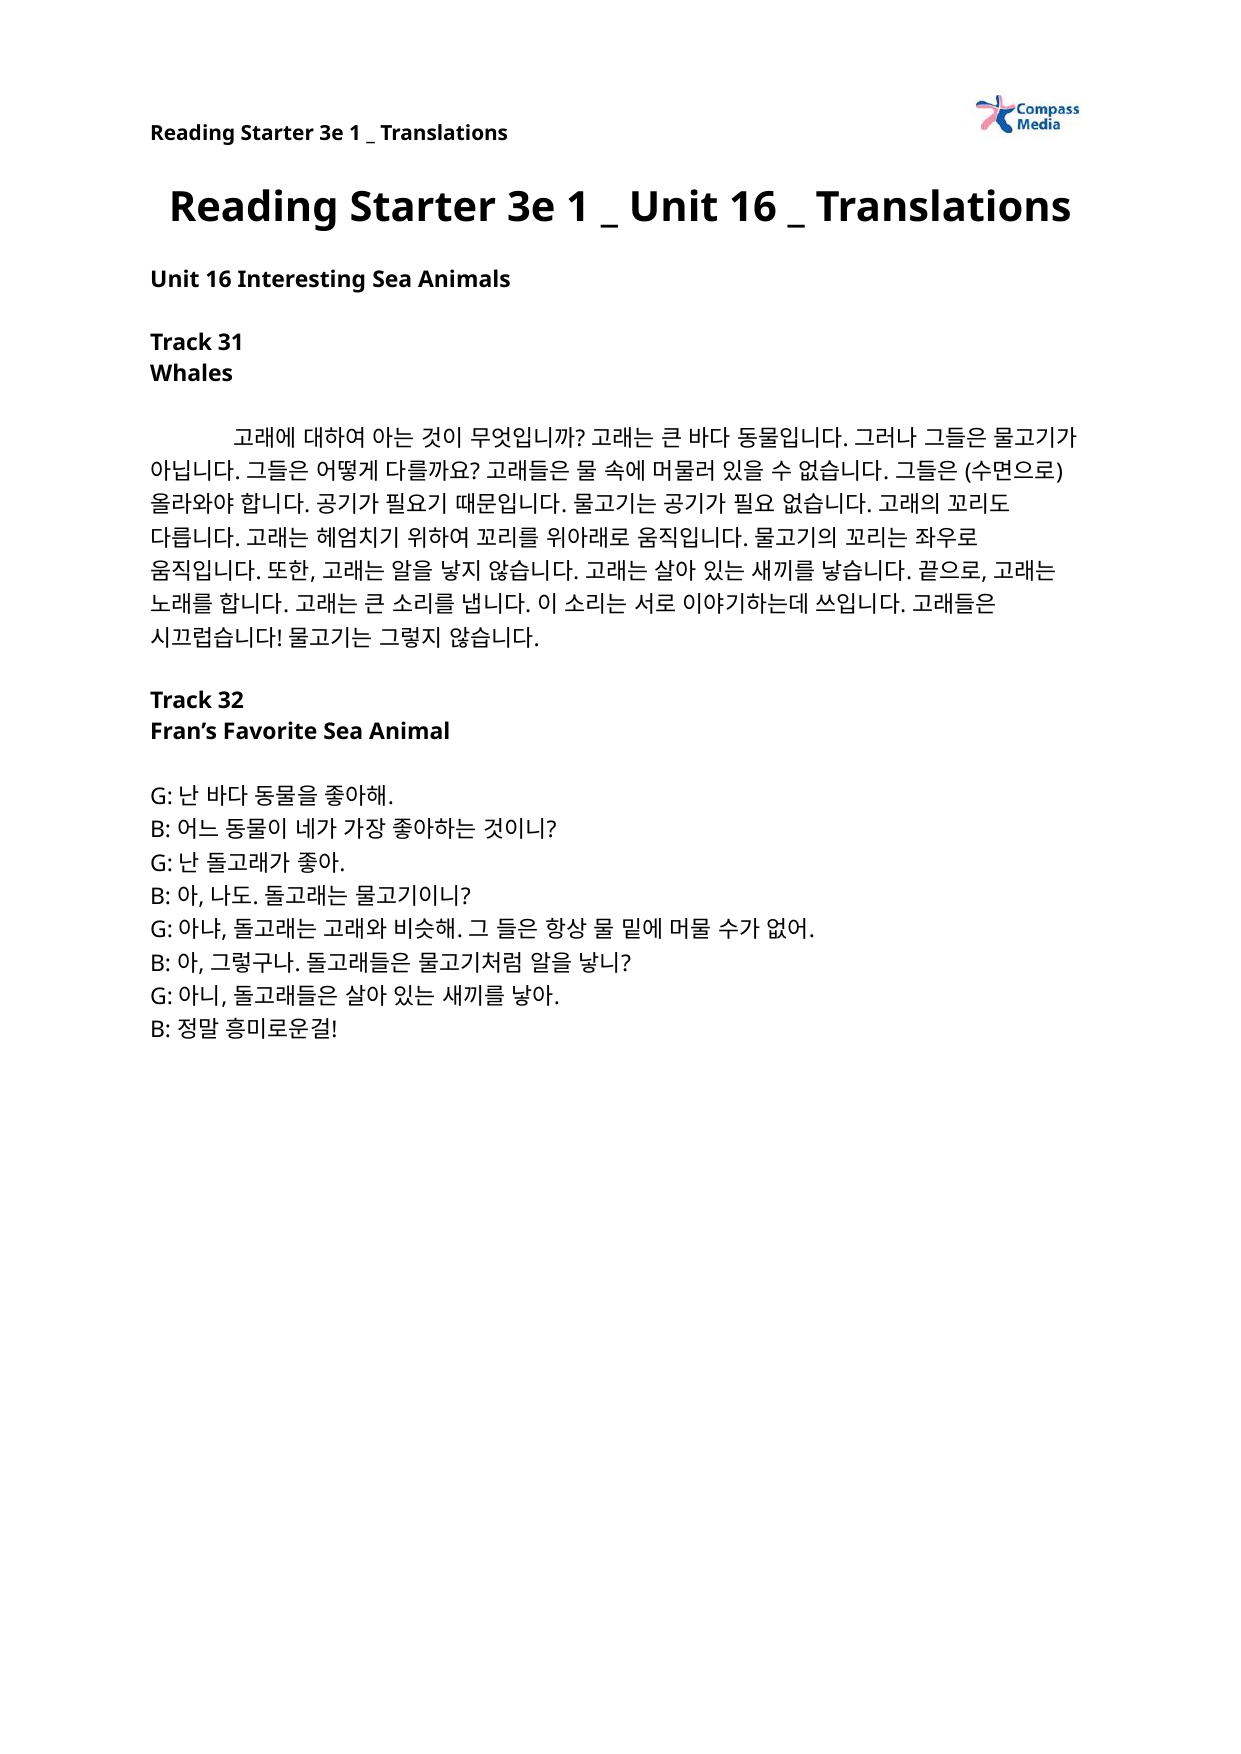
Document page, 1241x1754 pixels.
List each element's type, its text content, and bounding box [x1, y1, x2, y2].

text B: 아, 나도. 돌고래는 물고기이니? [150, 878, 1090, 911]
text 고래에 대하여 아는 것이 무엇입니까? 고래는 큰 바다 동물입니다. 그러나 그들은 물고기가 아닙니다. 그들은 어떻게 다를까요? 고래들은 물 속에 머물러 있을 수 없습니다. 그들은 (수면으로) 올라와야 합니다. 공기가 필요기 때문입니다. 물고기는 공기가 필요 없습니다. 고래의 꼬리도 다릅니다. 고래는 헤엄치기 위하여 꼬리를 위아래로 움직입니다. 물고기의 꼬리는 좌우로 움직입니다. 또한, 고래는 알을 낳지 않습니다. 고래는 살아 있는 새끼를 낳습니다. 끝으로, 고래는 노래를 합니다. 고래는 큰 소리를 냅니다. 이 소리는 서로 이야기하는데 쓰입니다. 고래들은 시끄럽습니다! 물고기는 그렇지 않습니다. [150, 419, 1090, 653]
text Track 32 [150, 684, 1090, 715]
text Track 31 [150, 326, 1090, 357]
text B: 아, 그렇구나. 돌고래들은 물고기처럼 알을 낳니? [150, 944, 1090, 978]
text Reading Starter 3e 1 _ Unit 16 _ Translations [150, 177, 1090, 234]
text B: 어느 동물이 네가 가장 좋아하는 것이니? [150, 811, 1090, 844]
picture [965, 88, 1091, 140]
text Fran’s Favorite Sea Animal [150, 715, 1090, 747]
text G: 난 돌고래가 좋아. [150, 844, 1090, 878]
text G: 아냐, 돌고래는 고래와 비슷해. 그 들은 항상 물 밑에 머물 수가 없어. [150, 911, 1090, 944]
text G: 아니, 돌고래들은 살아 있는 새끼를 낳아. [150, 978, 1090, 1011]
text B: 정말 흥미로운걸! [150, 1011, 1090, 1044]
text Whales [150, 357, 1090, 388]
text Unit 16 Interesting Sea Animals [150, 263, 1090, 294]
text G: 난 바다 동물을 좋아해. [150, 778, 1090, 811]
